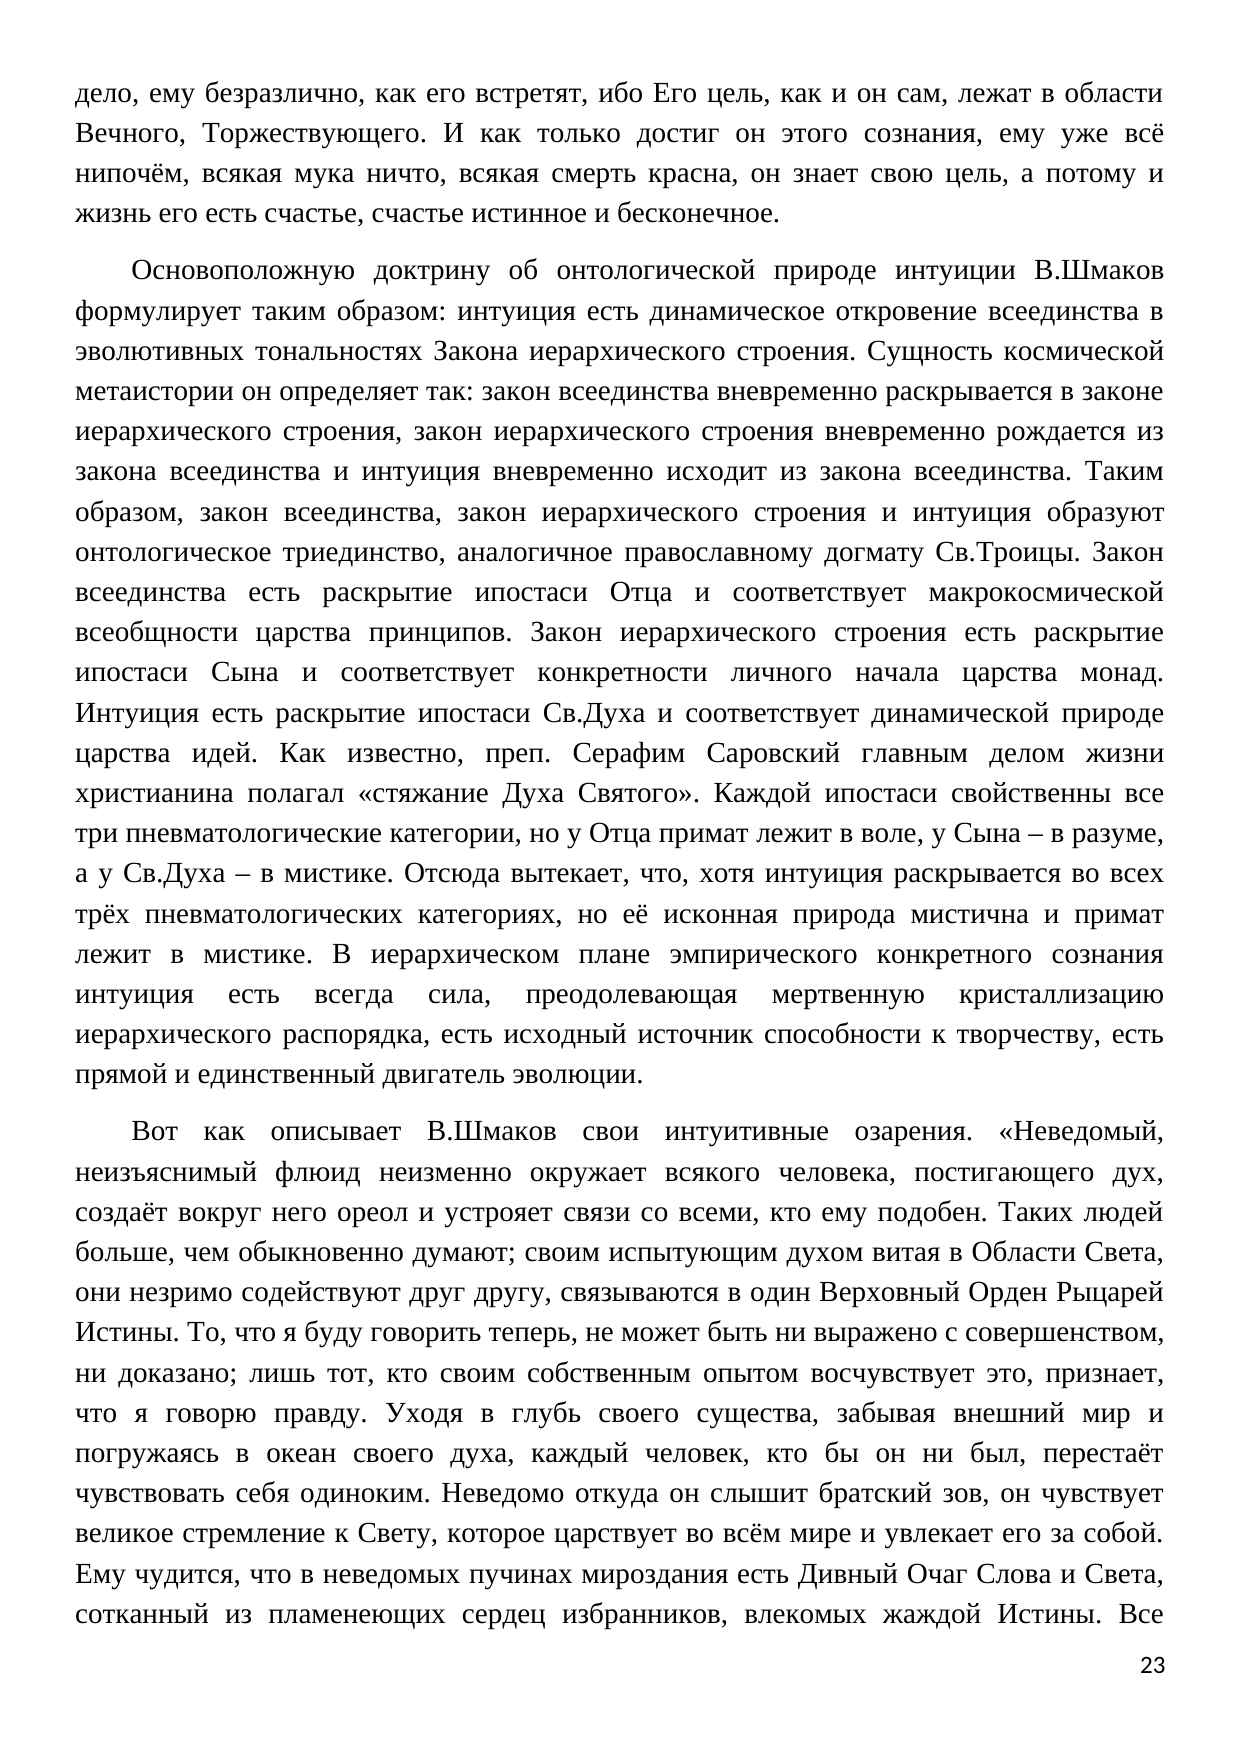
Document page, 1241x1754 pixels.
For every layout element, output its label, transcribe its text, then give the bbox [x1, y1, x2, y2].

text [75, 1113, 1165, 1629]
text Основоположную доктрину об онтологической природе интуиции В.Шмаков формулирует таким образом: интуиция есть динамическое откровение всеединства в эволютивных тональностях Закона иерархического строения. Сущность космической метаистории он определяет так: закон всеединства вневременно раскрывается в законе иерархического строения, закон иерархического строения вневременно рождается из закона всеединства и интуиция вневременно исходит из закона всеединства. Таким образом, закон всеединства, закон иерархического строения и интуиция образуют онтологическое триединство, аналогичное православному догмату Св.Троицы. Закон всеединства есть раскрытие ипостаси Отца и соответствует макрокосмической всеобщности царства принципов. Закон иерархического строения есть раскрытие ипостаси Сына и соответствует конкретности личного начала царства монад. Интуиция есть раскрытие ипостаси Св.Духа и соответствует динамической природе царства идей. Как известно, преп. Серафим Саровский главным делом жизни христианина полагал «стяжание Духа Святого». Каждой ипостаси свойственны все три пневматологические категории, но у Отца примат лежит в воле, у Сына – в разуме, а у Св.Духа – в мистике. Отсюда вытекает, что, хотя интуиция раскрывается во всех трёх пневматологических категориях, но её исконная природа мистична и примат лежит в мистике. В иерархическом плане эмпирического конкретного сознания интуиция есть всегда сила, преодолевающая мертвенную кристаллизацию иерархического распорядка, есть исходный источник способности к творчеству, есть прямой и единственный двигатель эволюции. [75, 252, 1165, 1090]
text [75, 75, 1165, 229]
